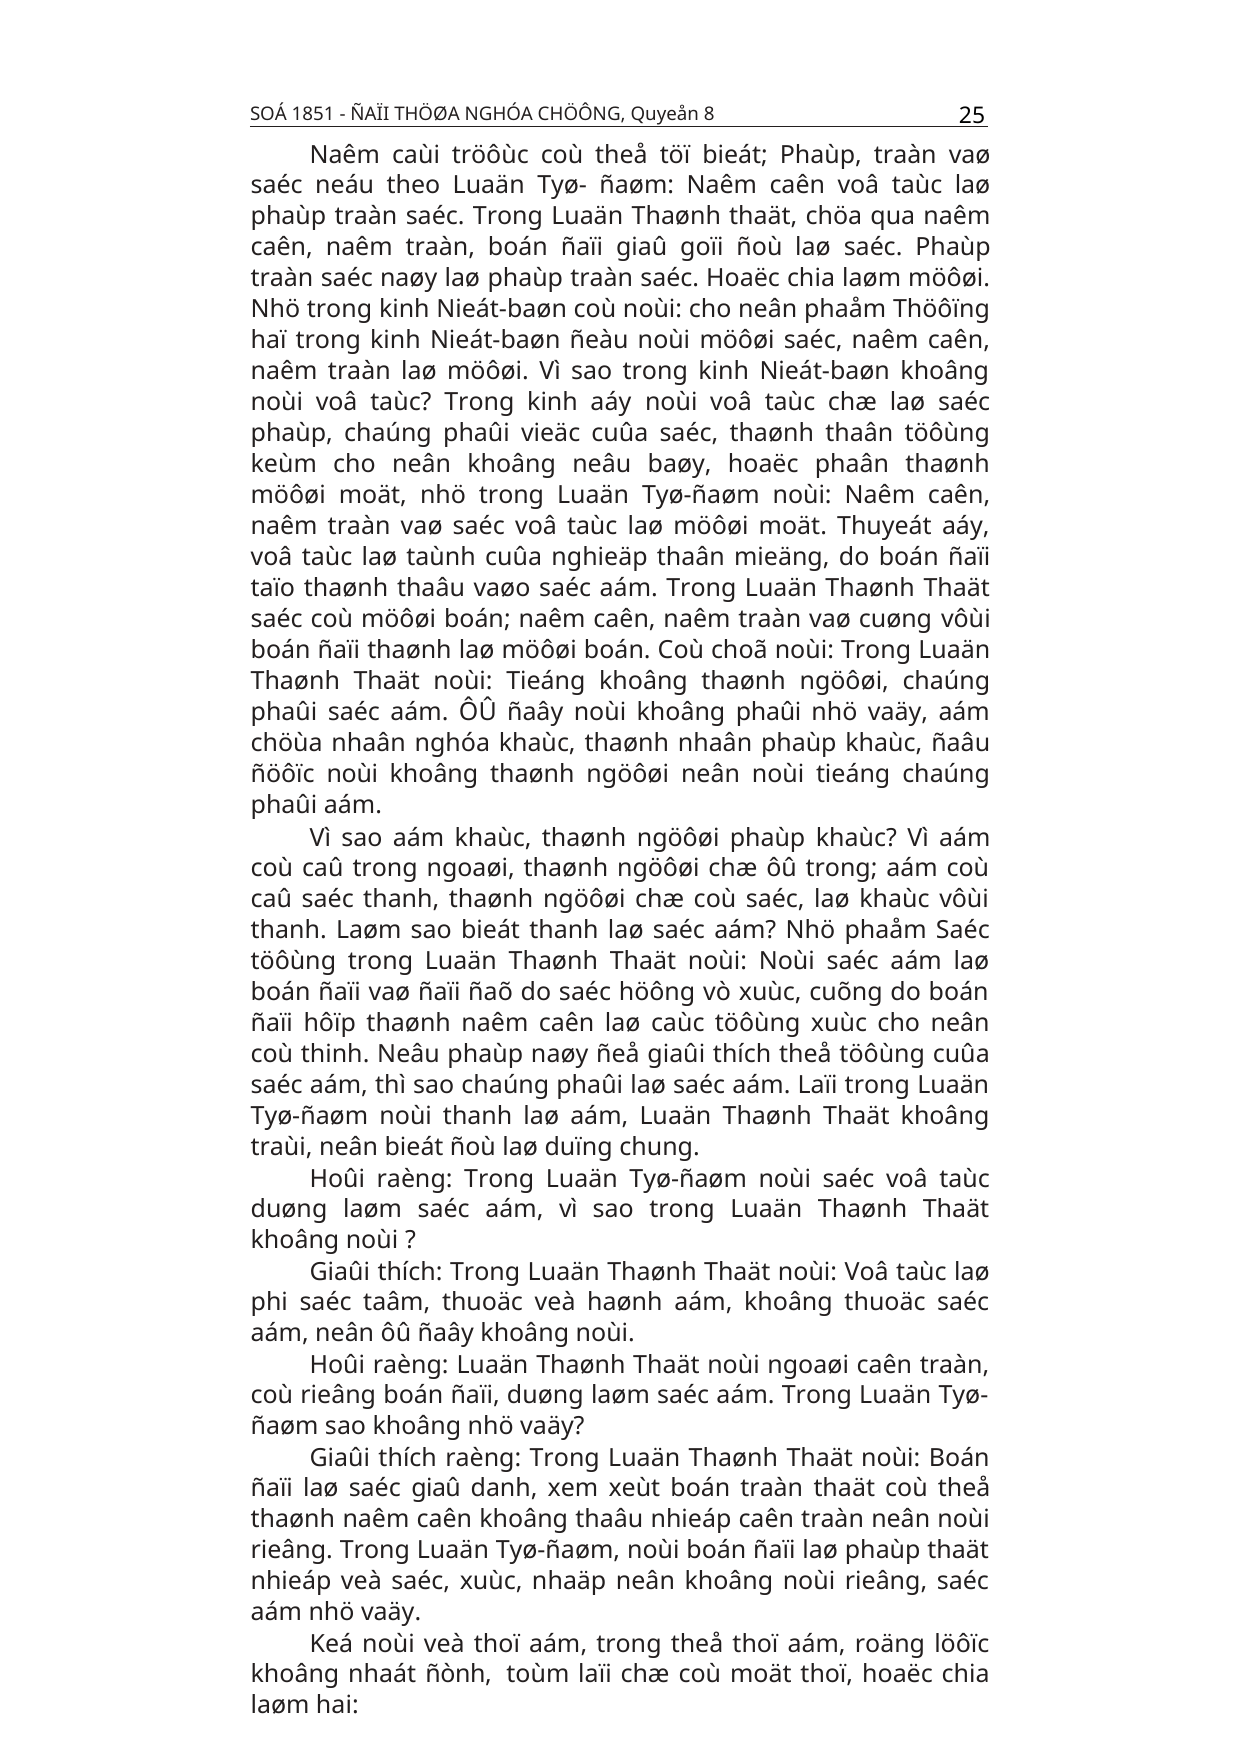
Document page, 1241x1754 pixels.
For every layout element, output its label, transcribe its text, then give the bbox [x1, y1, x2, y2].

text Giaûi thích raèng: Trong Luaän Thaønh Thaät noùi: Boán ñaïi laø saéc giaû danh, xem xeùt boán traàn thaät coù theå thaønh naêm caên khoâng thaâu nhieáp caên traàn neân noùi rieâng. Trong Luaän Tyø-ñaøm, noùi boán ñaïi laø phaùp thaät nhieáp veà saéc, xuùc, nhaäp neân khoâng noùi rieâng, saéc aám nhö vaäy. [250, 1442, 990, 1628]
text Hoûi raèng: Luaän Thaønh Thaät noùi ngoaøi caên traàn, coù rieâng boán ñaïi, duøng laøm saéc aám. Trong Luaän Tyø-ñaøm sao khoâng nhö vaäy? [250, 1349, 990, 1442]
text Vì sao aám khaùc, thaønh ngöôøi phaùp khaùc? Vì aám coù caû trong ngoaøi, thaønh ngöôøi chæ ôû trong; aám coù caû saéc thanh, thaønh ngöôøi chæ coù saéc, laø khaùc vôùi thanh. Laøm sao bieát thanh laø saéc aám? Nhö phaåm Saéc töôùng trong Luaän Thaønh Thaät noùi: Noùi saéc aám laø boán ñaïi vaø ñaïi ñaõ do saéc höông vò xuùc, cuõng do boán ñaïi hôïp thaønh naêm caên laø caùc töôùng xuùc cho neân coù thinh. Neâu phaùp naøy ñeå giaûi thích theå töôùng cuûa saéc aám, thì sao chaúng phaûi laø saéc aám. Laïi trong Luaän Tyø-ñaøm noùi thanh laø aám, Luaän Thaønh Thaät khoâng traùi, neân bieát ñoù laø duïng chung. [250, 821, 990, 1163]
text Hoûi raèng: Trong Luaän Tyø-ñaøm noùi saéc voâ taùc duøng laøm saéc aám, vì sao trong Luaän Thaønh Thaät khoâng noùi ? [250, 1163, 990, 1256]
text Keá noùi veà thoï aám, trong theå thoï aám, roäng löôïc khoâng nhaát ñònh, toùm laïi chæ coù moät thoï, hoaëc chia laøm hai: [250, 1628, 990, 1721]
text Giaûi thích: Trong Luaän Thaønh Thaät noùi: Voâ taùc laø phi saéc taâm, thuoäc veà haønh aám, khoâng thuoäc saéc aám, neân ôû ñaây khoâng noùi. [250, 1256, 990, 1349]
text Naêm caùi tröôùc coù theå töï bieát; Phaùp, traàn vaø saéc neáu theo Luaän Tyø- ñaøm: Naêm caên voâ taùc laø phaùp traàn saéc. Trong Luaän Thaønh thaät, chöa qua naêm caên, naêm traàn, boán ñaïi giaû goïi ñoù laø saéc. Phaùp traàn saéc naøy laø phaùp traàn saéc. Hoaëc chia laøm möôøi. Nhö trong kinh Nieát-baøn coù noùi: cho neân phaåm Thöôïng haï trong kinh Nieát-baøn ñeàu noùi möôøi saéc, naêm caên, naêm traàn laø möôøi. Vì sao trong kinh Nieát-baøn khoâng noùi voâ taùc? Trong kinh aáy noùi voâ taùc chæ laø saéc phaùp, chaúng phaûi vieäc cuûa saéc, thaønh thaân töôùng keùm cho neân khoâng neâu baøy, hoaëc phaân thaønh möôøi moät, nhö trong Luaän Tyø-ñaøm noùi: Naêm caên, naêm traàn vaø saéc voâ taùc laø möôøi moät. Thuyeát aáy, voâ taùc laø taùnh cuûa nghieäp thaân mieäng, do boán ñaïi taïo thaønh thaâu vaøo saéc aám. Trong Luaän Thaønh Thaät saéc coù möôøi boán; naêm caên, naêm traàn vaø cuøng vôùi boán ñaïi thaønh laø möôøi boán. Coù choã noùi: Trong Luaän Thaønh Thaät noùi: Tieáng khoâng thaønh ngöôøi, chaúng phaûi saéc aám. ÔÛ ñaây noùi khoâng phaûi nhö vaäy, aám chöùa nhaân nghóa khaùc, thaønh nhaân phaùp khaùc, ñaâu ñöôïc noùi khoâng thaønh ngöôøi neân noùi tieáng chaúng phaûi aám. [250, 138, 990, 821]
